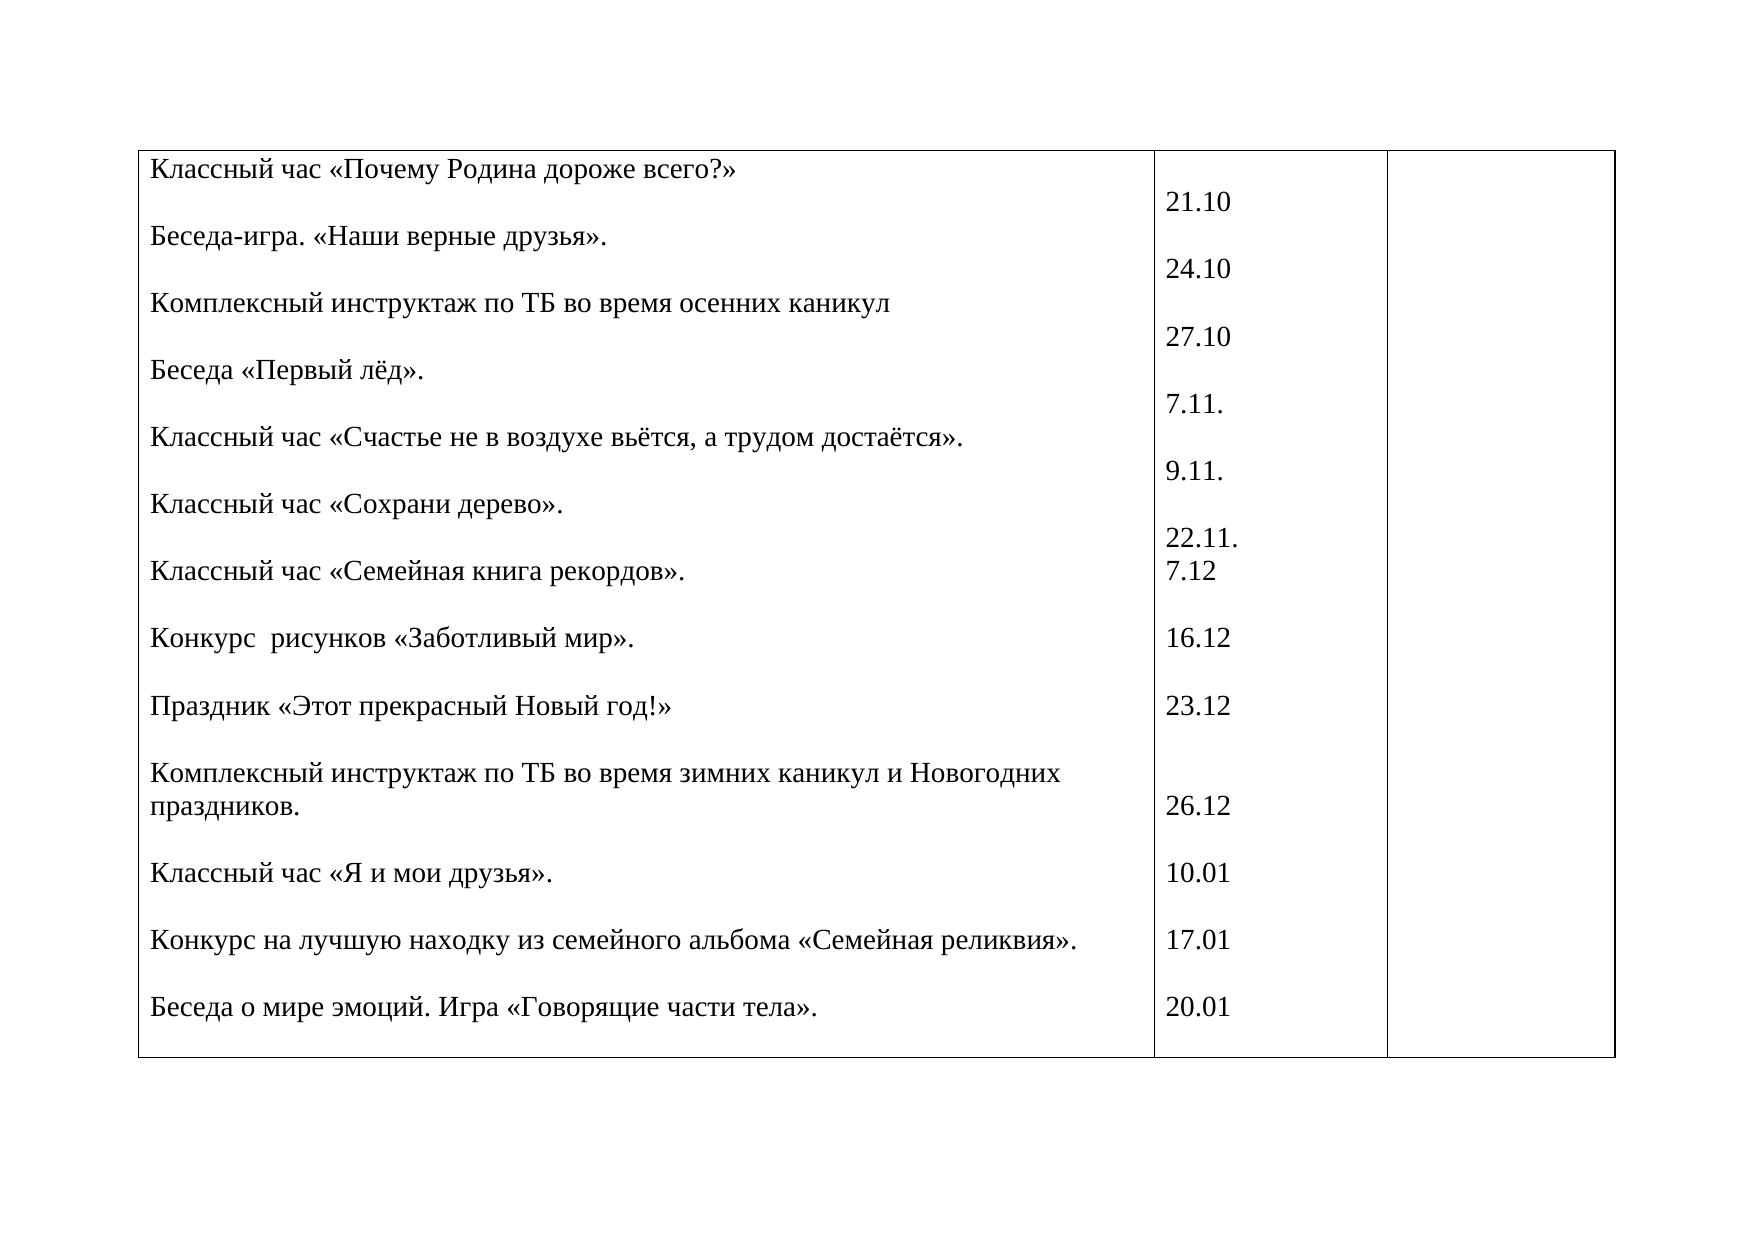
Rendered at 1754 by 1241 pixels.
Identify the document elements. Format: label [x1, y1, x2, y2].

table_cell [1388, 151, 1614, 1057]
table_cell [139, 151, 1154, 1057]
table_cell [1155, 151, 1387, 1057]
